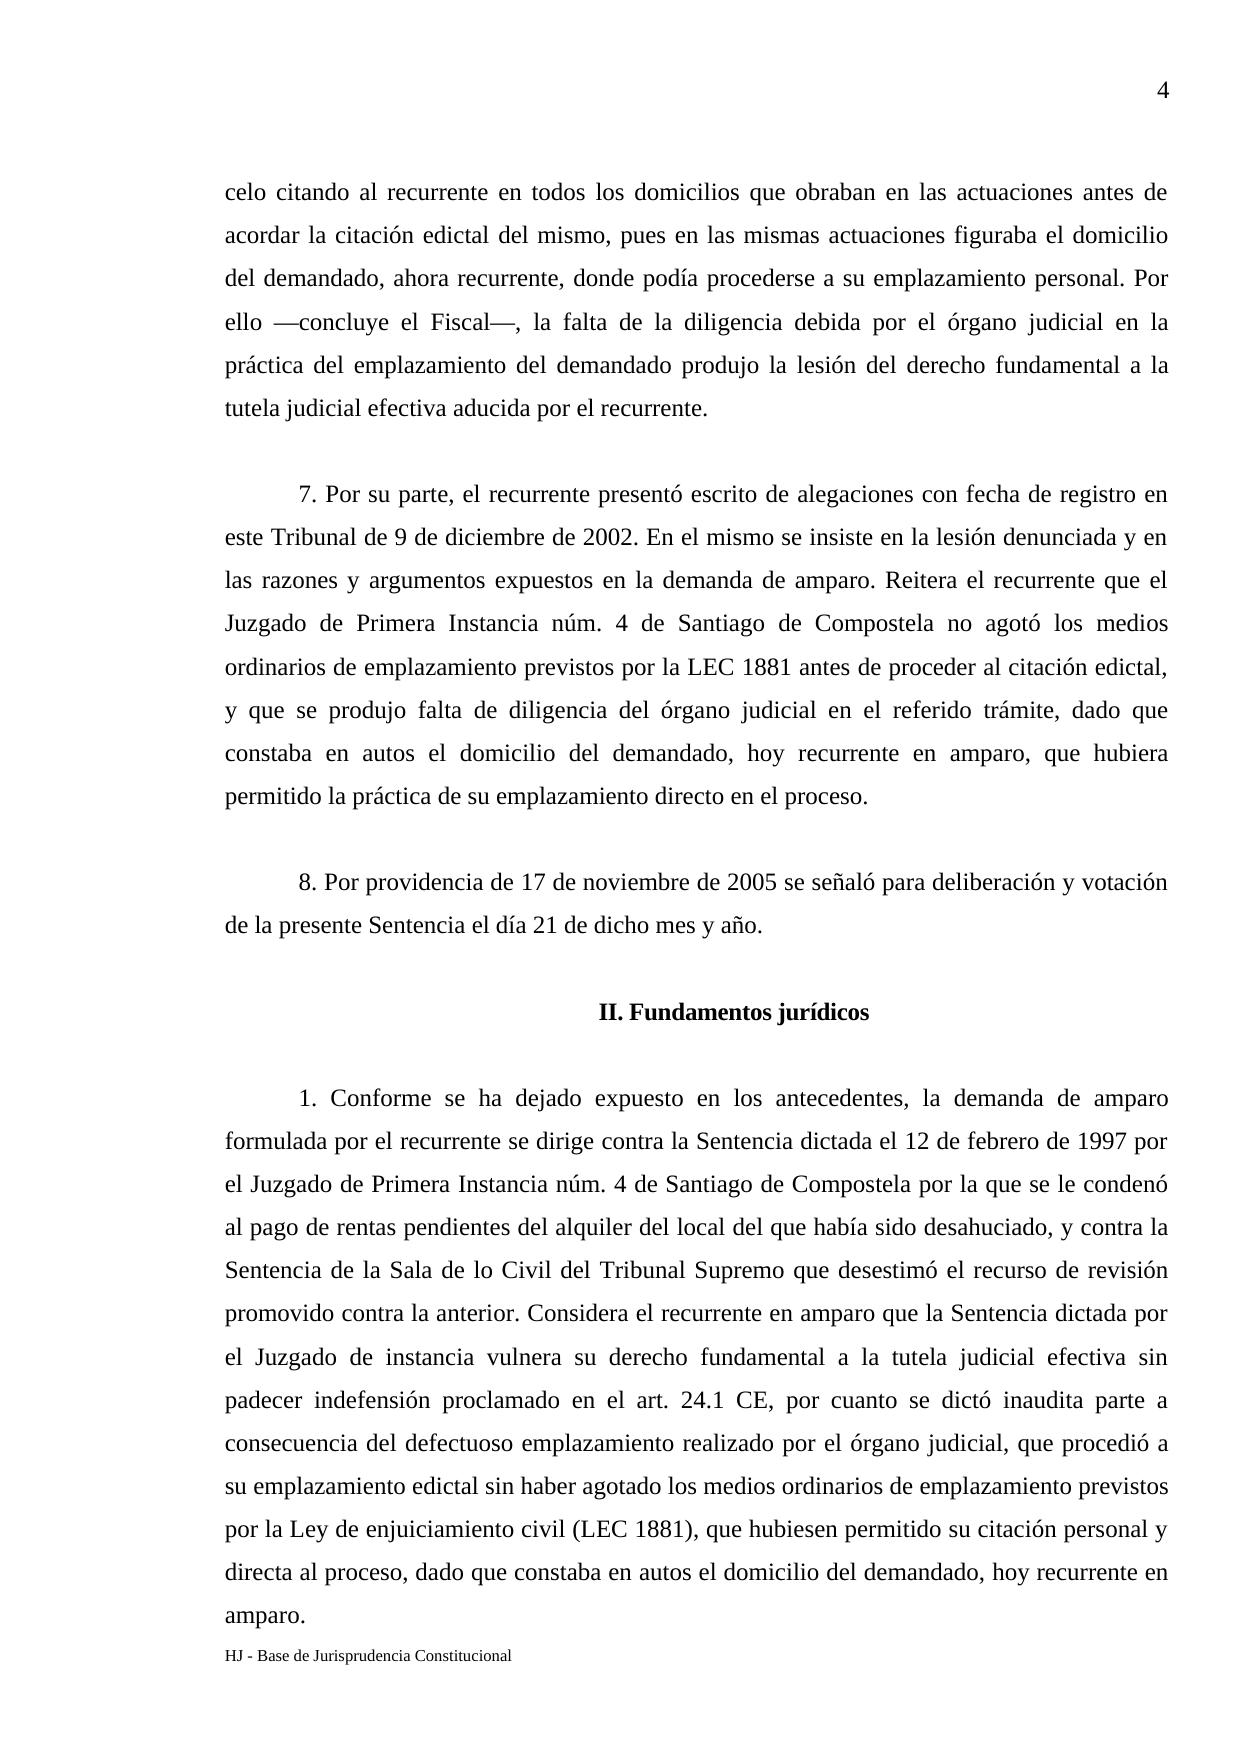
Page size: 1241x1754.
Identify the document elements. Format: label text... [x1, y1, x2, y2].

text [224, 177, 1169, 422]
subtitle II. Fundamentos jurídicos [224, 997, 1169, 1025]
text 8. Por providencia de 17 de noviembre de 2005 se señaló para deliberación y votación de la presente Sentencia el día 21 de dicho mes y año. [224, 867, 1169, 939]
text 7. Por su parte, el recurrente presentó escrito de alegaciones con fecha de registro en este Tribunal de 9 de diciembre de 2002. En el mismo se insiste en la lesión denunciada y en las razones y argumentos expuestos en la demanda de amparo. Reitera el recurrente que el Juzgado de Primera Instancia núm. 4 de Santiago de Compostela no agotó los medios ordinarios de emplazamiento previstos por la LEC 1881 antes de proceder al citación edictal, y que se produjo falta de diligencia del órgano judicial en el referido trámite, dado que constaba en autos el domicilio del demandado, hoy recurrente en amparo, que hubiera permitido la práctica de su emplazamiento directo en el proceso. [224, 479, 1169, 810]
text 1. Conforme se ha dejado expuesto en los antecedentes, la demanda de amparo formulada por el recurrente se dirige contra la Sentencia dictada el 12 de febrero de 1997 por el Juzgado de Primera Instancia núm. 4 de Santiago de Compostela por la que se le condenó al pago de rentas pendientes del alquiler del local del que había sido desahuciado, y contra la Sentencia de la Sala de lo Civil del Tribunal Supremo que desestimó el recurso de revisión promovido contra la anterior. Considera el recurrente en amparo que la Sentencia dictada por el Juzgado de instancia vulnera su derecho fundamental a la tutela judicial efectiva sin padecer indefensión proclamado en el art. 24.1 CE, por cuanto se dictó inaudita parte a consecuencia del defectuoso emplazamiento realizado por el órgano judicial, que procedió a su emplazamiento edictal sin haber agotado los medios ordinarios de emplazamiento previstos por la Ley de enjuiciamiento civil (LEC 1881), que hubiesen permitido su citación personal y directa al proceso, dado que constaba en autos el domicilio del demandado, hoy recurrente en amparo. [224, 1083, 1169, 1629]
